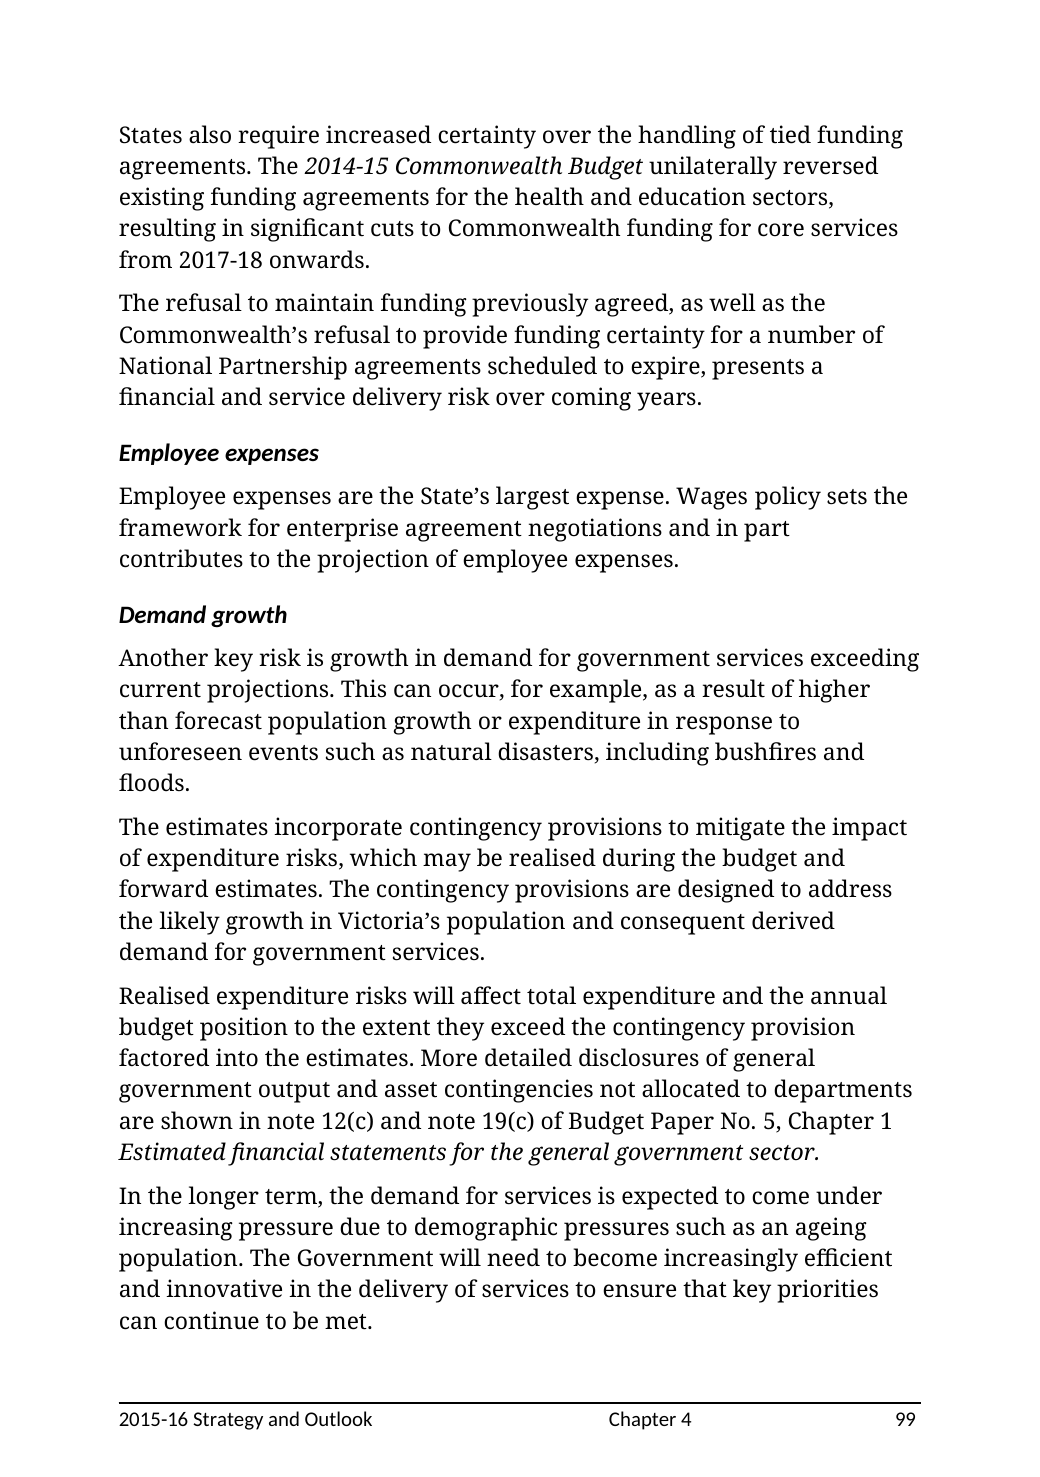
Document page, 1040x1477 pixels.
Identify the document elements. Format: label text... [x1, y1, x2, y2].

subtitle Employee expenses [118, 437, 921, 468]
text The estimates incorporate contingency provisions to mitigate the impact of expenditure risks, which may be realised during the budget and forward estimates. The contingency provisions are designed to address the likely growth in Victoria’s population and consequent derived demand for government services. [118, 811, 921, 967]
text The refusal to maintain funding previously agreed, as well as the Commonwealth’s refusal to provide funding certainty for a number of National Partnership agreements scheduled to expire, presents a financial and service delivery risk over coming years. [118, 287, 921, 412]
text States also require increased certainty over the handling of tied funding agreements. The 2014-15 Commonwealth Budget unilaterally reversed existing funding agreements for the health and education sectors, resulting in significant cuts to Commonwealth funding for core services from 2017-18 onwards. [118, 118, 921, 275]
text Realised expenditure risks will affect total expenditure and the annual budget position to the extent they exceed the contingency provision factored into the estimates. More detailed disclosures of general government output and asset contingencies not allocated to departments are shown in note 12(c) and note 19(c) of Budget Paper No. 5, Chapter 1 Estimated financial statements for the general government sector. [118, 979, 921, 1167]
text In the longer term, the demand for services is expected to come under increasing pressure due to demographic pressures such as an ageing population. The Government will need to become increasingly efficient and innovative in the delivery of services to ensure that key priorities can continue to be met. [118, 1179, 921, 1336]
text Another key risk is growth in demand for government services exceeding current projections. This can occur, for example, as a result of higher than forecast population growth or expenditure in response to unforeseen events such as natural disasters, including bushfires and floods. [118, 642, 921, 798]
text Employee expenses are the State’s largest expense. Wages policy sets the framework for enterprise agreement negotiations and in part contributes to the projection of employee expenses. [118, 480, 921, 574]
subtitle Demand growth [118, 599, 921, 629]
